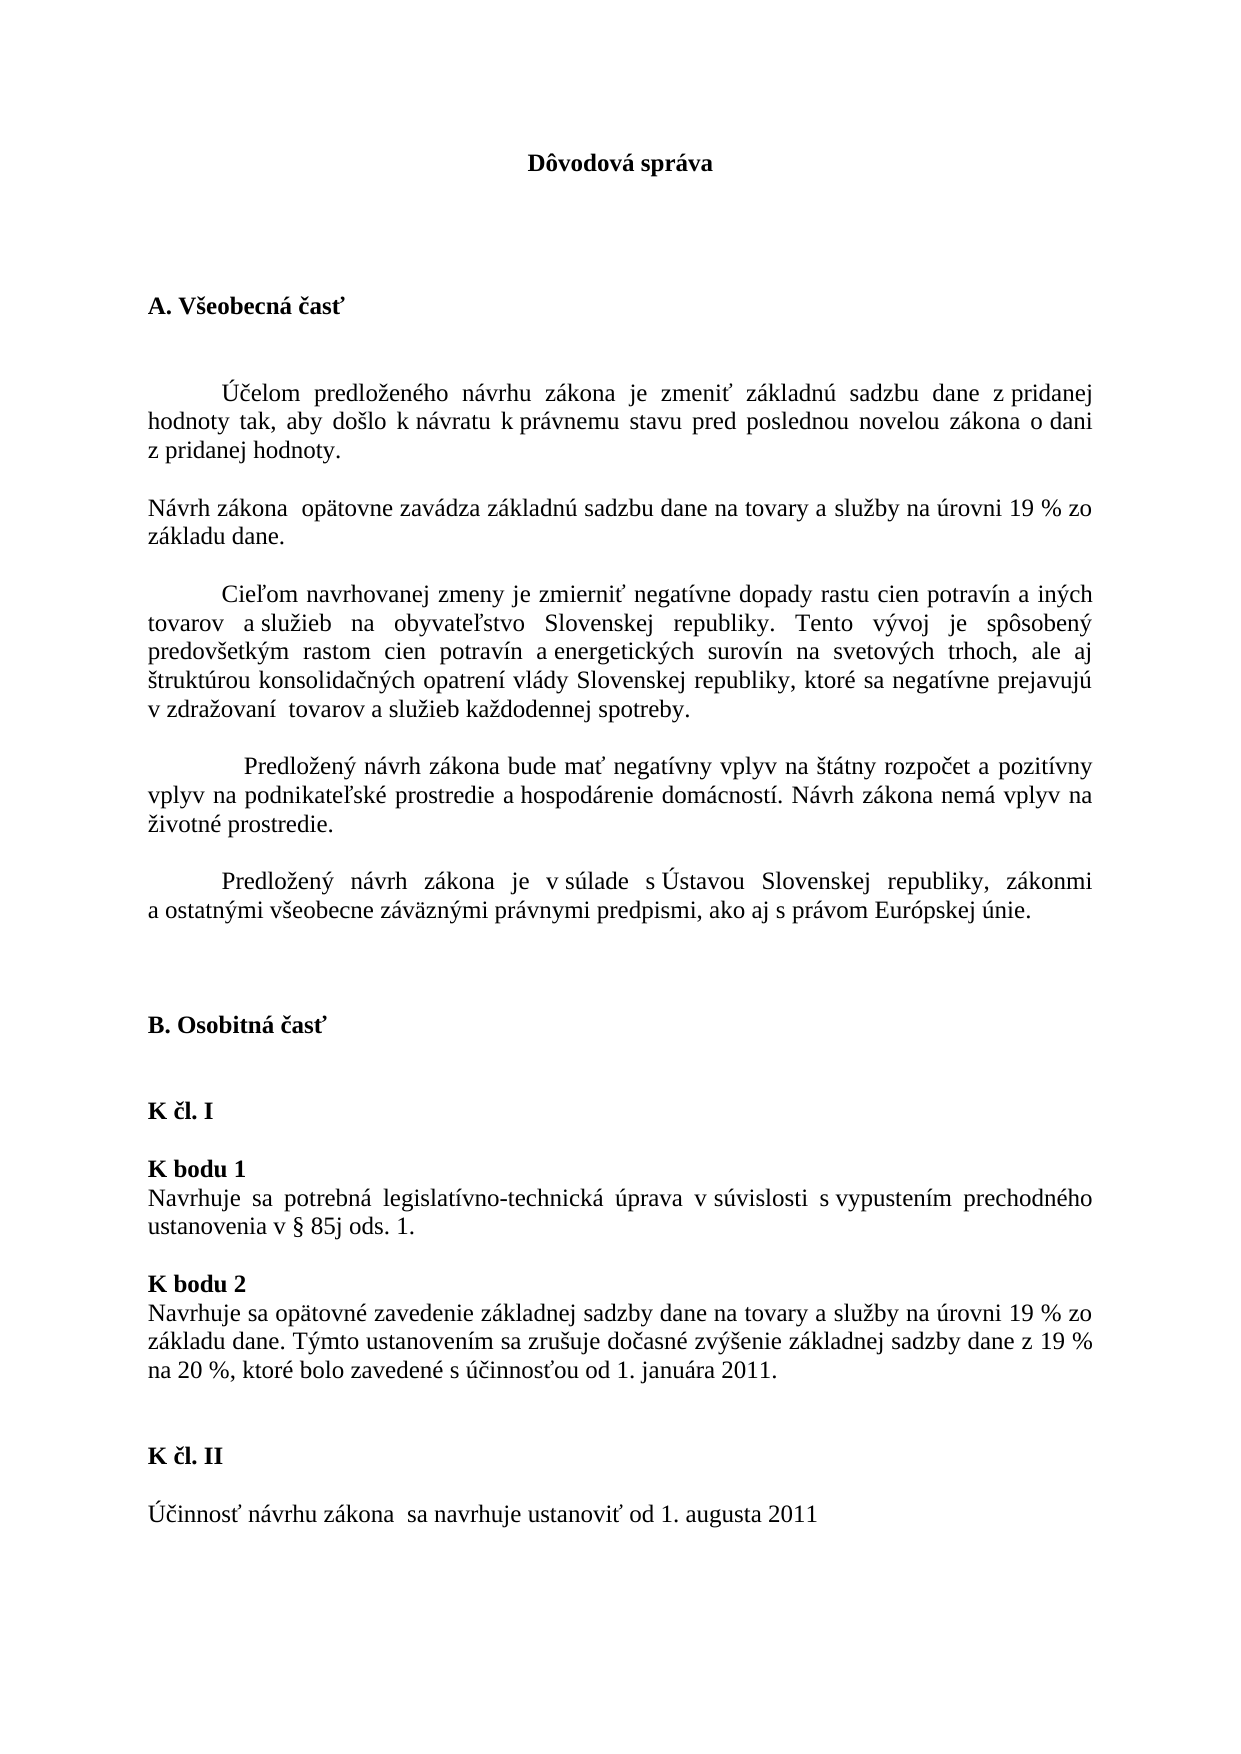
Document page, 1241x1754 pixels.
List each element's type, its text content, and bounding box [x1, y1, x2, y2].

text K bodu 2 [148, 1269, 1093, 1298]
text Návrh zákona opätovne zavádza základnú sadzbu dane na tovary a služby na úrovni 19 % zo základu dane. [148, 493, 1093, 550]
text K bodu 1 [148, 1154, 1093, 1183]
text B. Osobitná časť [148, 1010, 1093, 1039]
text Predložený návrh zákona je v súlade s Ústavou Slovenskej republiky, zákonmi a ostatnými všeobecne záväznými právnymi predpismi, ako aj s právom Európskej únie. [148, 866, 1093, 924]
text K čl. I [148, 1096, 1093, 1125]
text K čl. II [148, 1441, 1093, 1470]
text Cieľom navrhovanej zmeny je zmierniť negatívne dopady rastu cien potravín a iných tovarov a služieb na obyvateľstvo Slovenskej republiky. Tento vývoj je spôsobený predovšetkým rastom cien potravín a energetických surovín na svetových trhoch, ale aj štruktúrou konsolidačných opatrení vlády Slovenskej republiky, ktoré sa negatívne prejavujú v zdražovaní tovarov a služieb každodennej spotreby. [148, 579, 1093, 723]
text A. Všeobecná časť [148, 291, 1093, 320]
text Predložený návrh zákona bude mať negatívny vplyv na štátny rozpočet a pozitívny vplyv na podnikateľské prostredie a hospodárenie domácností. Návrh zákona nemá vplyv na životné prostredie. [148, 751, 1093, 838]
text Navrhuje sa opätovné zavedenie základnej sadzby dane na tovary a služby na úrovni 19 % zo základu dane. Týmto ustanovením sa zrušuje dočasné zvýšenie základnej sadzby dane z 19 % na 20 %, ktoré bolo zavedené s účinnosťou od 1. januára 2011. [148, 1298, 1093, 1384]
text Navrhuje sa potrebná legislatívno-technická úprava v súvislosti s vypustením prechodného ustanovenia v § 85j ods. 1. [148, 1183, 1093, 1240]
text Účinnosť návrhu zákona sa navrhuje ustanoviť od 1. augusta 2011 [148, 1499, 1093, 1528]
text Účelom predloženého návrhu zákona je zmeniť základnú sadzbu dane z pridanej hodnoty tak, aby došlo k návratu k právnemu stavu pred poslednou novelou zákona o dani z pridanej hodnoty. [148, 378, 1093, 464]
text Dôvodová správa [148, 148, 1093, 176]
